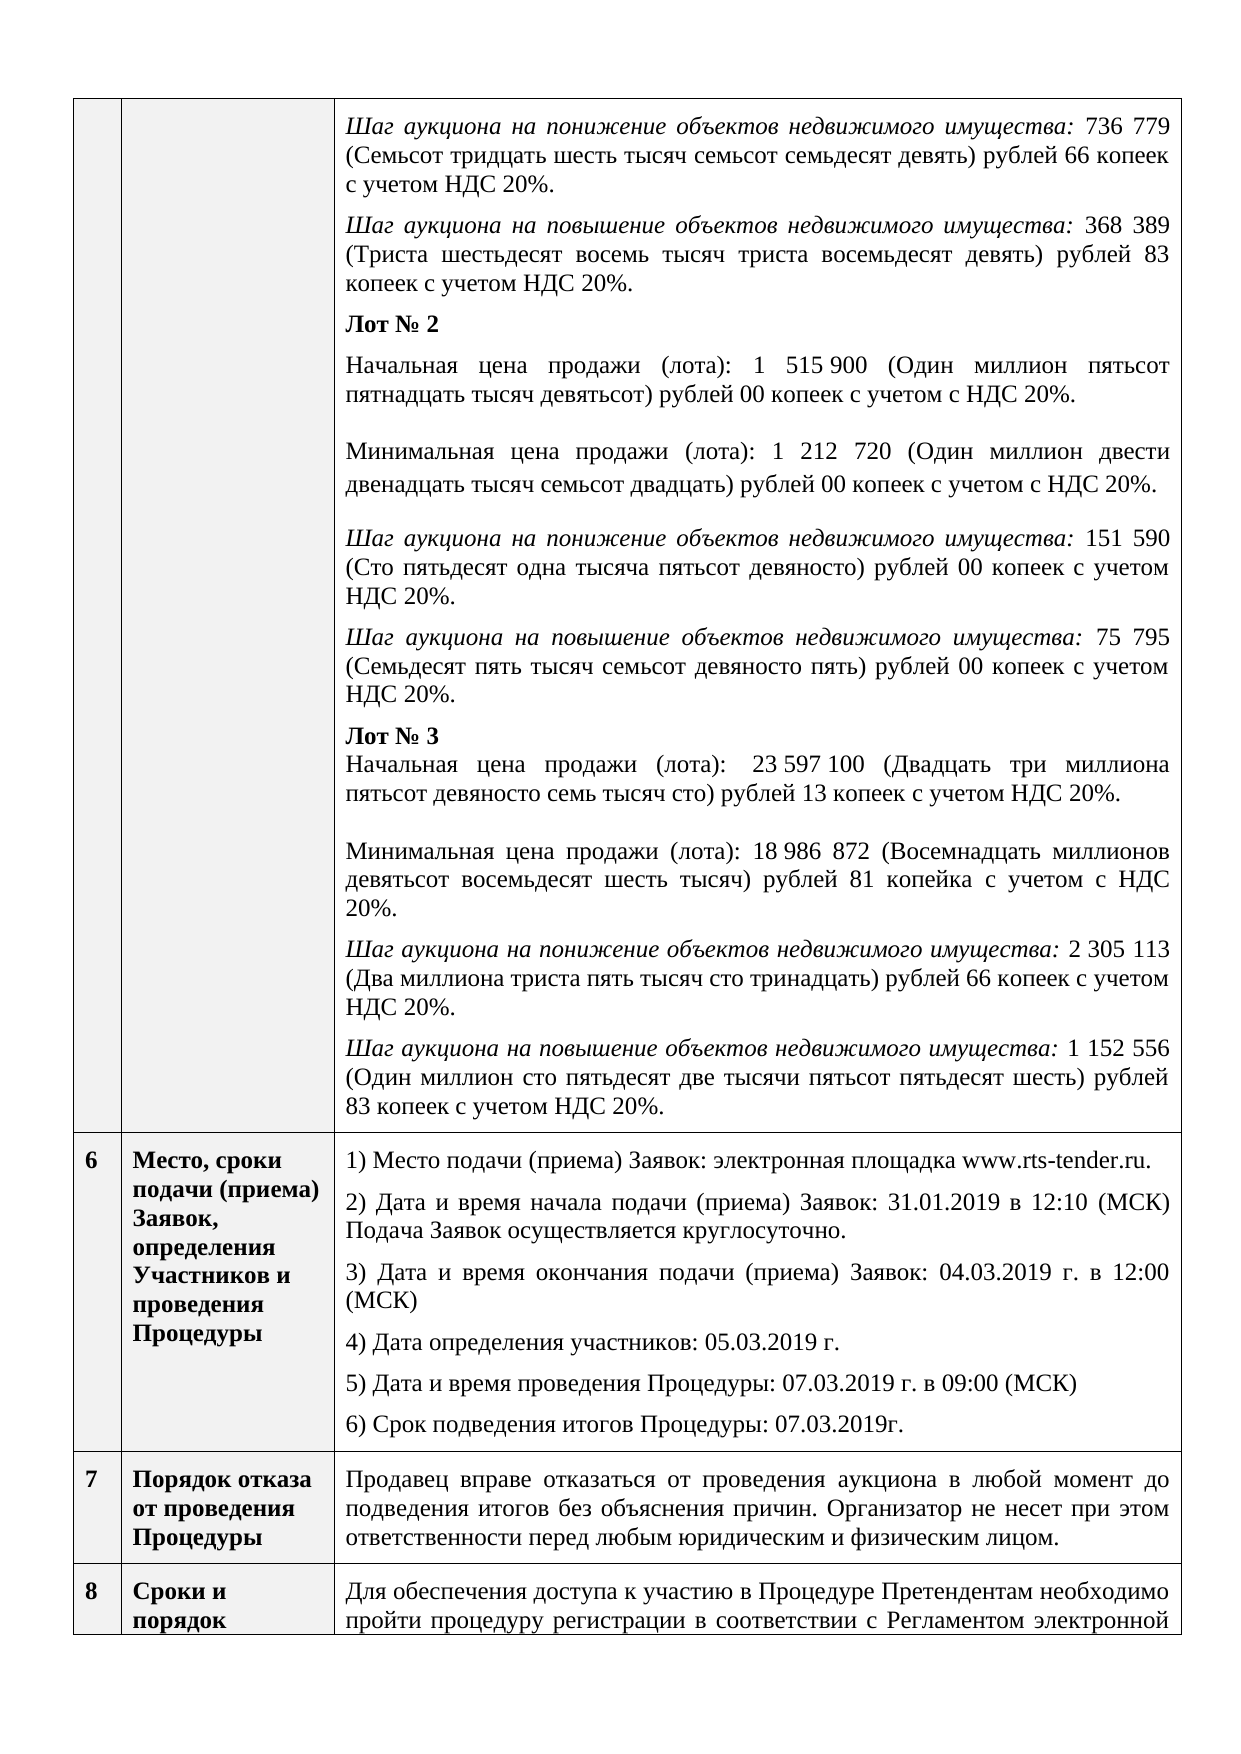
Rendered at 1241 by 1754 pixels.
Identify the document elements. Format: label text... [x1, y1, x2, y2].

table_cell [122, 99, 334, 1132]
table_cell Порядок отказа от проведения Процедуры [122, 1452, 334, 1563]
table_cell 7 [74, 1452, 121, 1563]
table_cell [335, 1564, 1181, 1634]
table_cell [122, 1564, 334, 1634]
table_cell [335, 99, 1181, 1132]
table_cell Место, сроки подачи (приема) Заявок, определения Участников и проведения Процедуры [122, 1133, 334, 1451]
table_cell 1) Место подачи (приема) Заявок: электронная площадка www.rts-tender.ru. 2) Дата и время начала подачи (приема) Заявок: 31.01.2019 в 12:10 (МСК) Подача Заявок осуществляется круглосуточно. 3) Дата и время окончания подачи (приема) Заявок: 04.03.2019 г. в 12:00 (МСК) 4) Дата определения участников: 05.03.2019 г. 5) Дата и время проведения Процедуры: 07.03.2019 г. в 09:00 (МСК) 6) Срок подведения итогов Процедуры: 07.03.2019г. [335, 1133, 1181, 1451]
table_cell 6 [74, 1133, 121, 1451]
table_cell Продавец вправе отказаться от проведения аукциона в любой момент до подведения итогов без объяснения причин. Организатор не несет при этом ответственности перед любым юридическим и физическим лицом. [335, 1452, 1181, 1563]
table_cell 8 [74, 1564, 121, 1634]
table_cell 5 [74, 99, 121, 1132]
